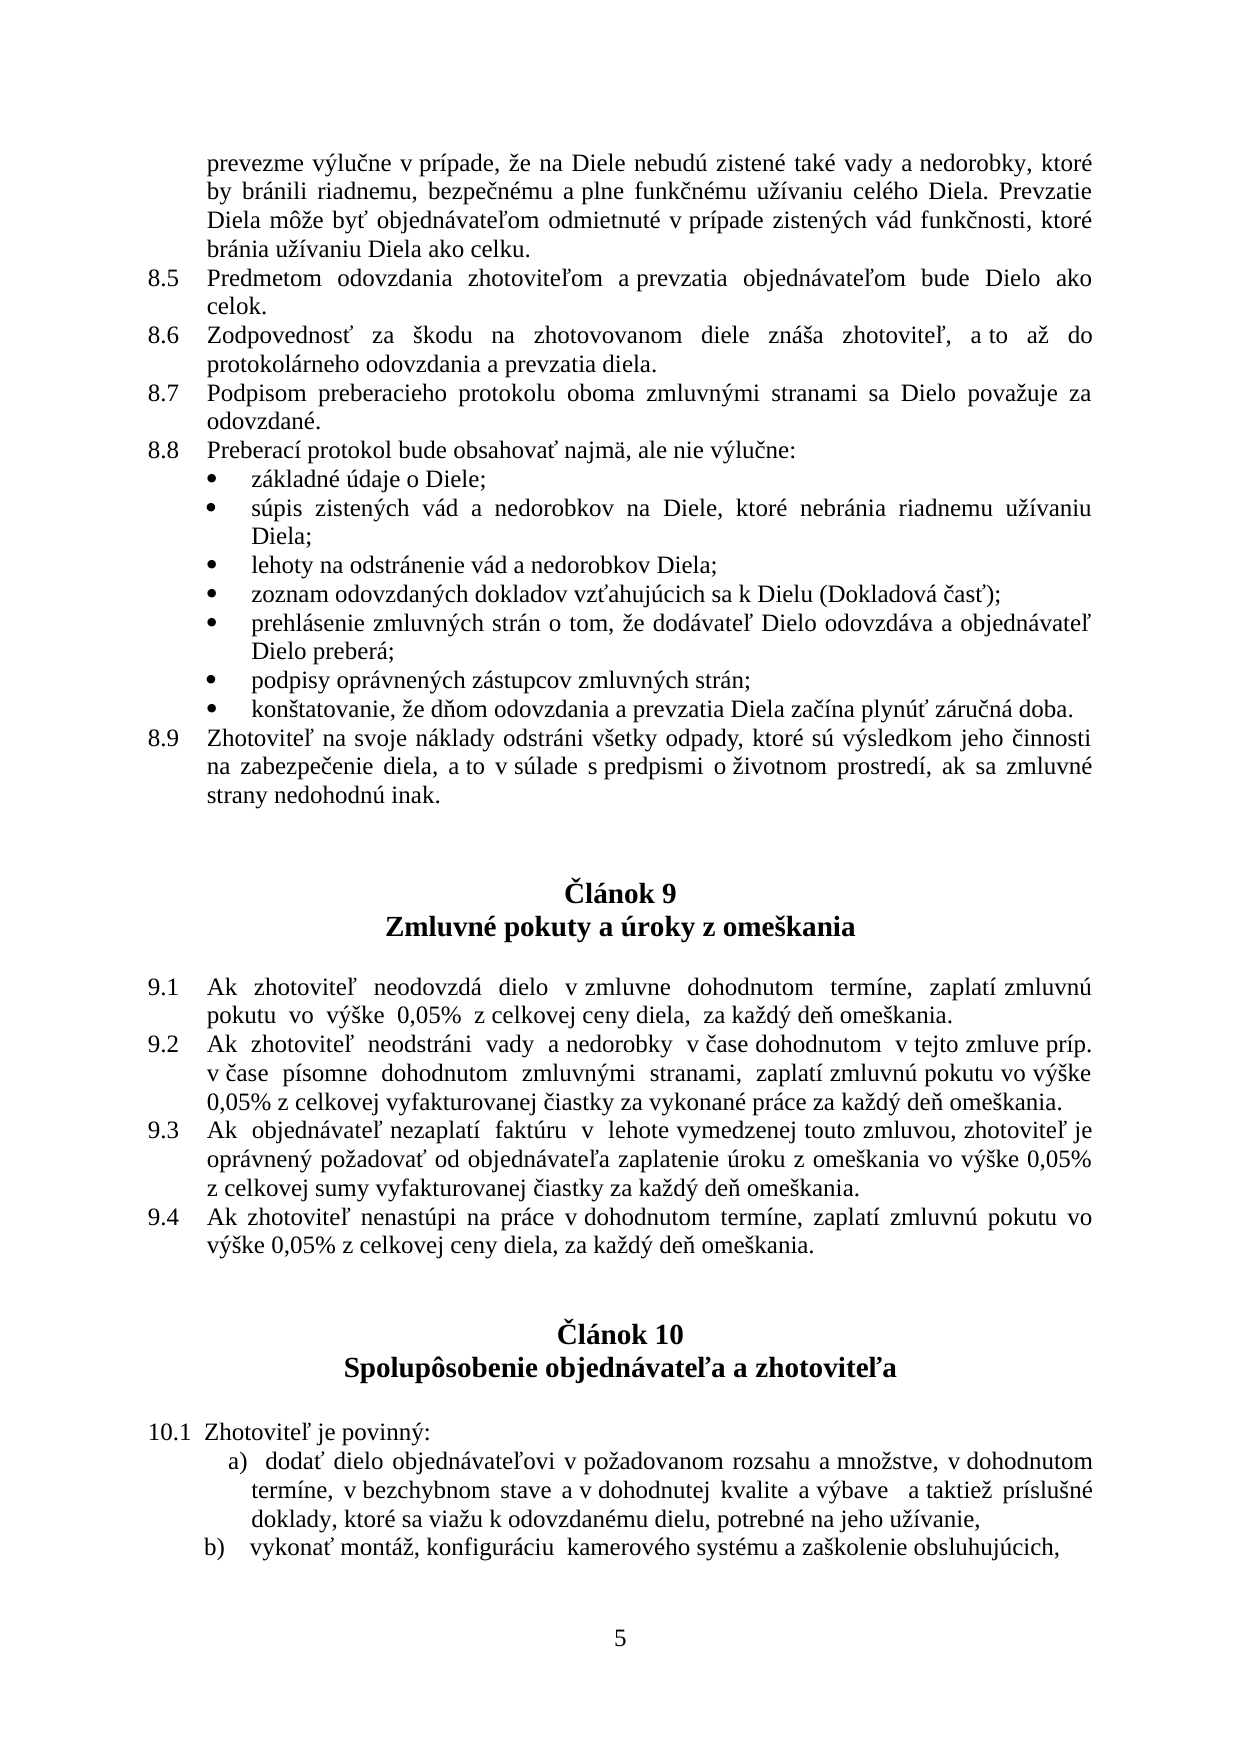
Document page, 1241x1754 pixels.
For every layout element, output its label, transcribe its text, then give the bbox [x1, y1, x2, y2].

list podpisy oprávnených zástupcov zmluvných strán; [207, 665, 1093, 694]
list Zodpovednosť za škodu na zhotovovanom diele znáša zhotoviteľ, a to až do protokolárneho odovzdania a prevzatia diela. [148, 320, 1093, 378]
list Preberací protokol bude obsahovať najmä, ale nie výlučne: [148, 435, 1093, 464]
text Článok 9 [148, 876, 1093, 909]
list konštatovanie, že dňom odovzdania a prevzatia Diela začína plynúť záručná doba. [207, 694, 1093, 723]
list zoznam odovzdaných dokladov vzťahujúcich sa k Dielu (Dokladová časť); [207, 579, 1093, 608]
list Ak objednávateľ nezaplatí faktúru v lehote vymedzenej touto zmluvou, zhotoviteľ je oprávnený požadovať od objednávateľa zaplatenie úroku z omeškania vo výške 0,05% z celkovej sumy vyfakturovanej čiastky za každý deň omeškania. [148, 1116, 1093, 1202]
list Predmetom odovzdania zhotoviteľom a prevzatia objednávateľom bude Dielo ako celok. [148, 263, 1093, 320]
list základné údaje o Diele; [207, 464, 1093, 493]
text Zmluvné pokuty a úroky z omeškania [148, 909, 1093, 943]
list lehoty na odstránenie vád a nedorobkov Diela; [207, 550, 1093, 579]
list súpis zistených vád a nedorobkov na Diele, ktoré nebránia riadnemu užívaniu Diela; [207, 493, 1093, 550]
text Článok 10 [148, 1317, 1093, 1350]
text Spolupôsobenie objednávateľa a zhotoviteľa [148, 1350, 1093, 1384]
list Zhotoviteľ na svoje náklady odstráni všetky odpady, ktoré sú výsledkom jeho činnosti na zabezpečenie diela, a to v súlade s predpismi o životnom prostredí, ak sa zmluvné strany nedohodnú inak. [148, 723, 1093, 809]
text 10.1 Zhotoviteľ je povinný: [148, 1417, 1093, 1446]
list Podpisom preberacieho protokolu oboma zmluvnými stranami sa Dielo považuje za odovzdané. [148, 378, 1093, 435]
text a) dodať dielo objednávateľovi v požadovanom rozsahu a množstve, v dohodnutom termíne, v bezchybnom stave a v dohodnutej kvalite a výbave a taktiež príslušné doklady, ktoré sa viažu k odovzdanému dielu, potrebné na jeho užívanie, [148, 1446, 1093, 1532]
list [148, 148, 1093, 263]
list Ak zhotoviteľ neodovzdá dielo v zmluvne dohodnutom termíne, zaplatí zmluvnú pokutu vo výške 0,05% z celkovej ceny diela, za každý deň omeškania. [148, 972, 1093, 1029]
text b) vykonať montáž, konfiguráciu kamerového systému a zaškolenie obsluhujúcich, [148, 1532, 1093, 1561]
list prehlásenie zmluvných strán o tom, že dodávateľ Dielo odovzdáva a objednávateľ Dielo preberá; [207, 608, 1093, 665]
list Ak zhotoviteľ nenastúpi na práce v dohodnutom termíne, zaplatí zmluvnú pokutu vo výške 0,05% z celkovej ceny diela, za každý deň omeškania. [148, 1202, 1093, 1259]
list Ak zhotoviteľ neodstráni vady a nedorobky v čase dohodnutom v tejto zmluve príp. v čase písomne dohodnutom zmluvnými stranami, zaplatí zmluvnú pokutu vo výške 0,05% z celkovej vyfakturovanej čiastky za vykonané práce za každý deň omeškania. [148, 1029, 1093, 1116]
